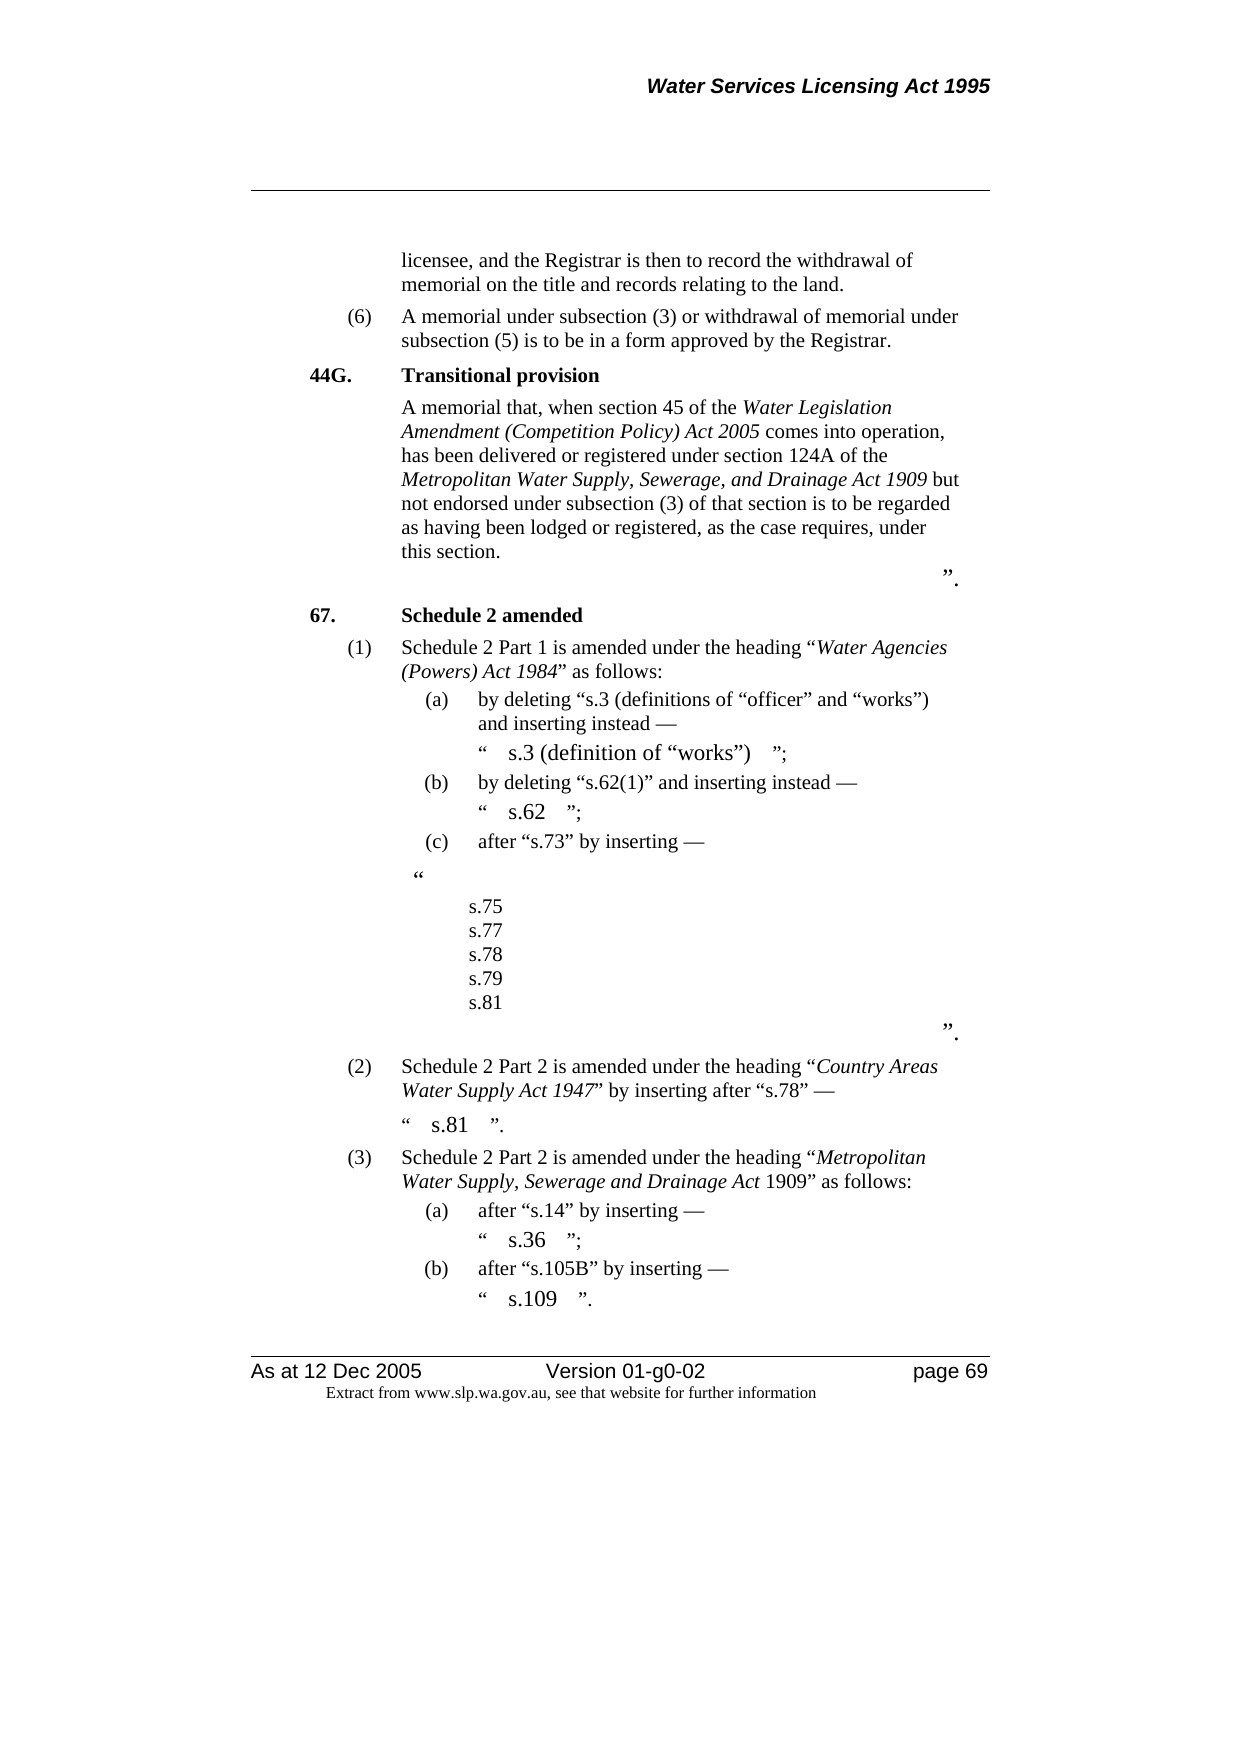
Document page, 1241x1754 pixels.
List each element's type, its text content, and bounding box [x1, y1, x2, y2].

text (a) by deleting “s.3 (definitions of “officer” and “works”) and inserting instead — [389, 687, 960, 735]
table_header s.75 [457, 894, 561, 918]
text A memorial that, when section 45 of the Water Legislation Amendment (Competition Policy) Act 2005 comes into operation, has been delivered or registered under section 124A of the Metropolitan Water Supply, Sewerage, and Drainage Act 1909 but not endorsed under subsection (3) of that section is to be regarded as having been lodged or registered, as the case requires, under this section. [312, 395, 960, 563]
text ”. [251, 563, 959, 592]
text (b) after “s.105B” by inserting — [389, 1256, 960, 1280]
text (b) by deleting “s.62(1)” and inserting instead — [389, 770, 960, 794]
table_cell s.77 [457, 918, 561, 942]
text “ s.109 ”. [389, 1284, 960, 1311]
text “ s.36 ”; [389, 1226, 960, 1252]
text (3) Schedule 2 Part 2 is amended under the heading “Metropolitan Water Supply, Sewerage and Drainage Act 1909” as follows: [312, 1145, 960, 1193]
text “ s.62 ”; [389, 798, 960, 824]
text “ s.81 ”. [312, 1111, 960, 1137]
table_cell s.79 [457, 966, 561, 990]
text “ [251, 865, 990, 894]
text (1) Schedule 2 Part 1 is amended under the heading “Water Agencies (Powers) Act 1984” as follows: [312, 635, 960, 683]
text ”. [251, 1017, 959, 1046]
text “ s.3 (definition of “works”) ”; [389, 739, 960, 766]
text (a) after “s.14” by inserting — [389, 1198, 960, 1222]
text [312, 247, 960, 296]
text (c) after “s.73” by inserting — [389, 829, 960, 853]
text (6) A memorial under subsection (3) or withdrawal of memorial under subsection (5) is to be in a form approved by the Registrar. [312, 304, 960, 352]
subtitle 67. Schedule 2 amended [309, 602, 960, 627]
text (2) Schedule 2 Part 2 is amended under the heading “Country Areas Water Supply Act 1947” by inserting after “s.78” — [312, 1054, 960, 1102]
table_cell s.78 [457, 942, 561, 966]
subtitle 44G. Transitional provision [309, 362, 960, 387]
table_cell s.81 [457, 990, 561, 1017]
